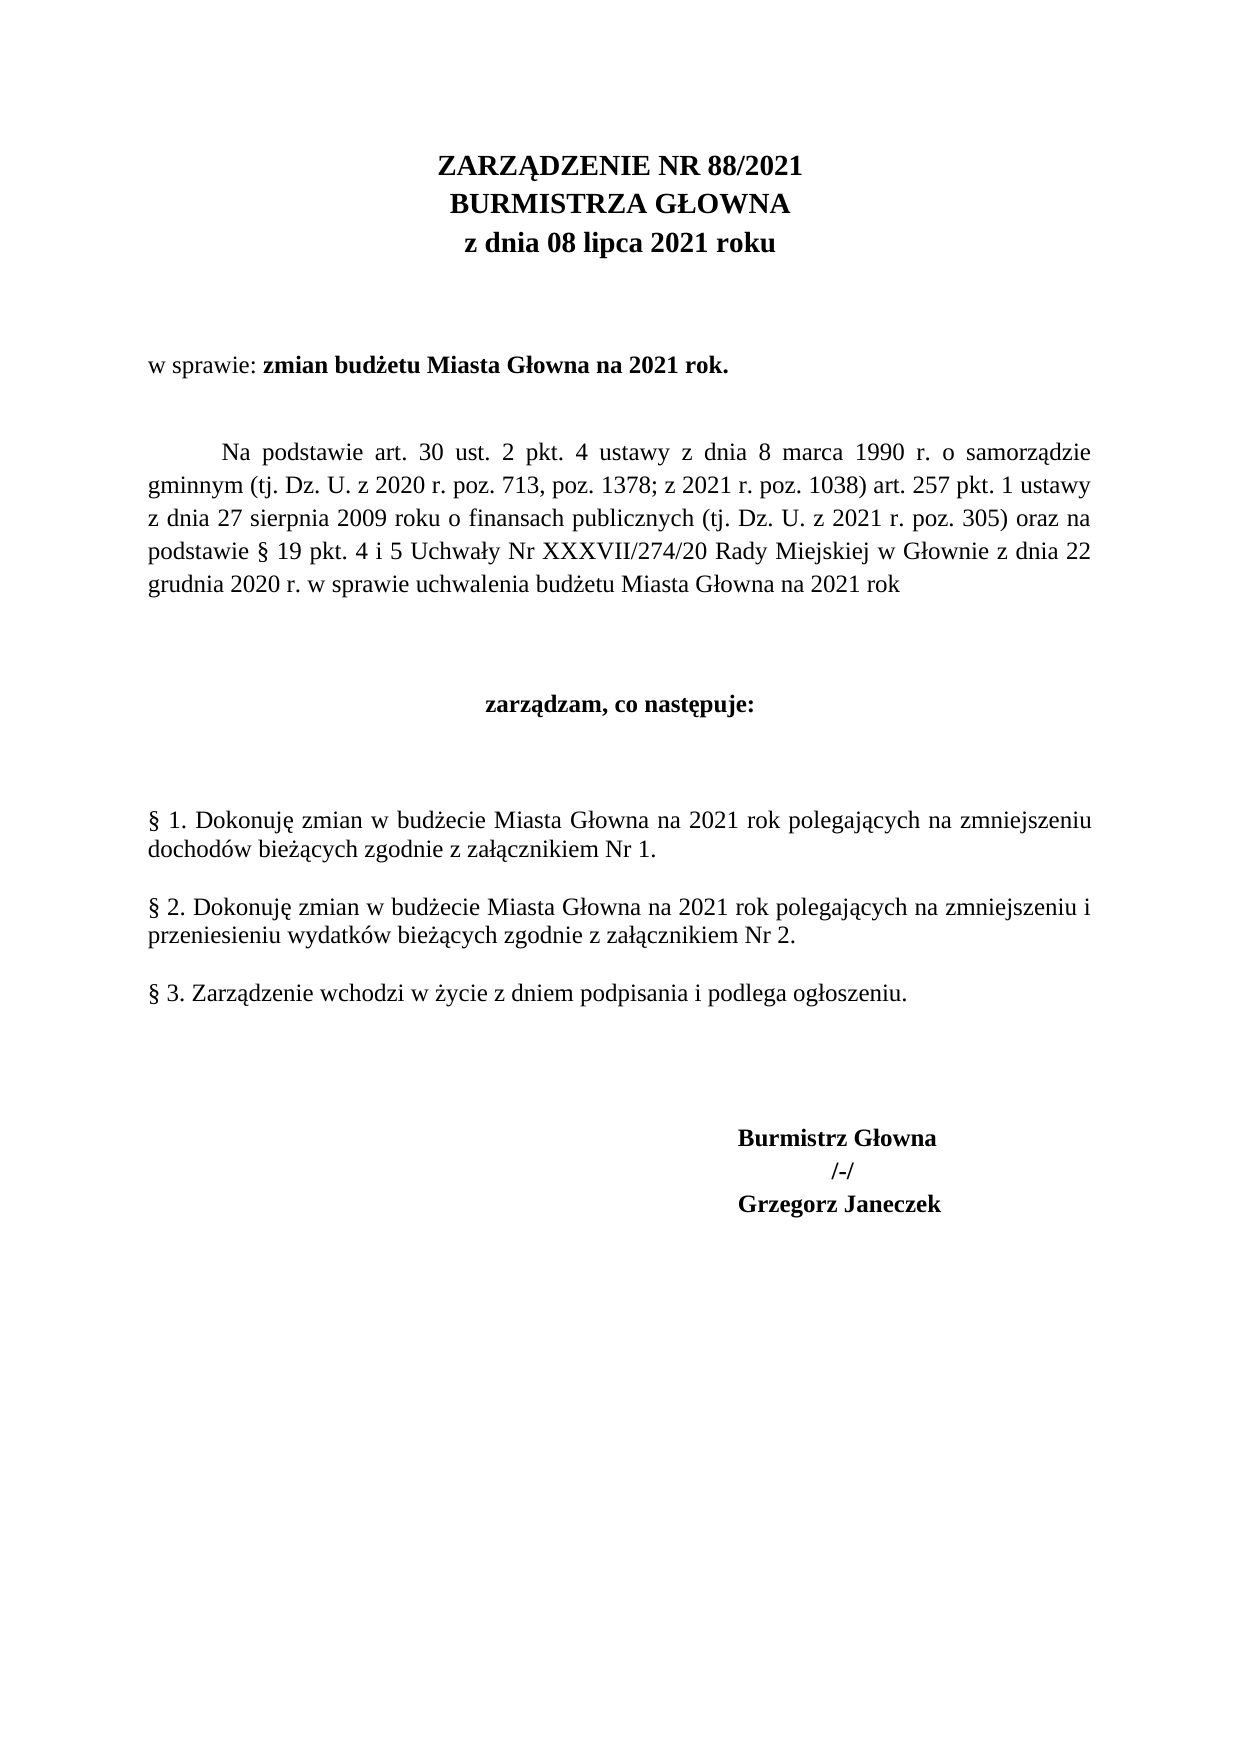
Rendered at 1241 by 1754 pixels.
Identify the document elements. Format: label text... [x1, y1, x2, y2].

text § 3. Zarządzenie wchodzi w życie z dniem podpisania i podlega ogłoszeniu. [148, 978, 1093, 1007]
text § 1. Dokonuję zmian w budżecie Miasta Głowna na 2021 rok polegających na zmniejszeniu dochodów bieżących zgodnie z załącznikiem Nr 1. [148, 805, 1093, 862]
text zarządzam, co następuje: [148, 689, 1093, 718]
text /-/ [738, 1156, 1093, 1185]
text Na podstawie art. 30 ust. 2 pkt. 4 ustawy z dnia 8 marca 1990 r. o samorządzie gminnym (tj. Dz. U. z 2020 r. poz. 713, poz. 1378; z 2021 r. poz. 1038) art. 257 pkt. 1 ustawy z dnia 27 sierpnia 2009 roku o finansach publicznych (tj. Dz. U. z 2021 r. poz. 305) oraz na podstawie § 19 pkt. 4 i 5 Uchwały Nr XXXVII/274/20 Rady Miejskiej w Głownie z dnia 22 grudnia 2020 r. w sprawie uchwalenia budżetu Miasta Głowna na 2021 rok [148, 437, 1093, 598]
text ZARZĄDZENIE NR 88/2021 [148, 148, 1093, 181]
text Burmistrz Głowna [738, 1123, 1093, 1152]
text § 2. Dokonuję zmian w budżecie Miasta Głowna na 2021 rok polegających na zmniejszeniu i przeniesieniu wydatków bieżących zgodnie z załącznikiem Nr 2. [148, 892, 1093, 949]
text z dnia 08 lipca 2021 roku [148, 225, 1093, 258]
text Grzegorz Janeczek [738, 1189, 1093, 1218]
text BURMISTRZA GŁOWNA [148, 186, 1093, 220]
text w sprawie: zmian budżetu Miasta Głowna na 2021 rok. [148, 350, 1093, 379]
